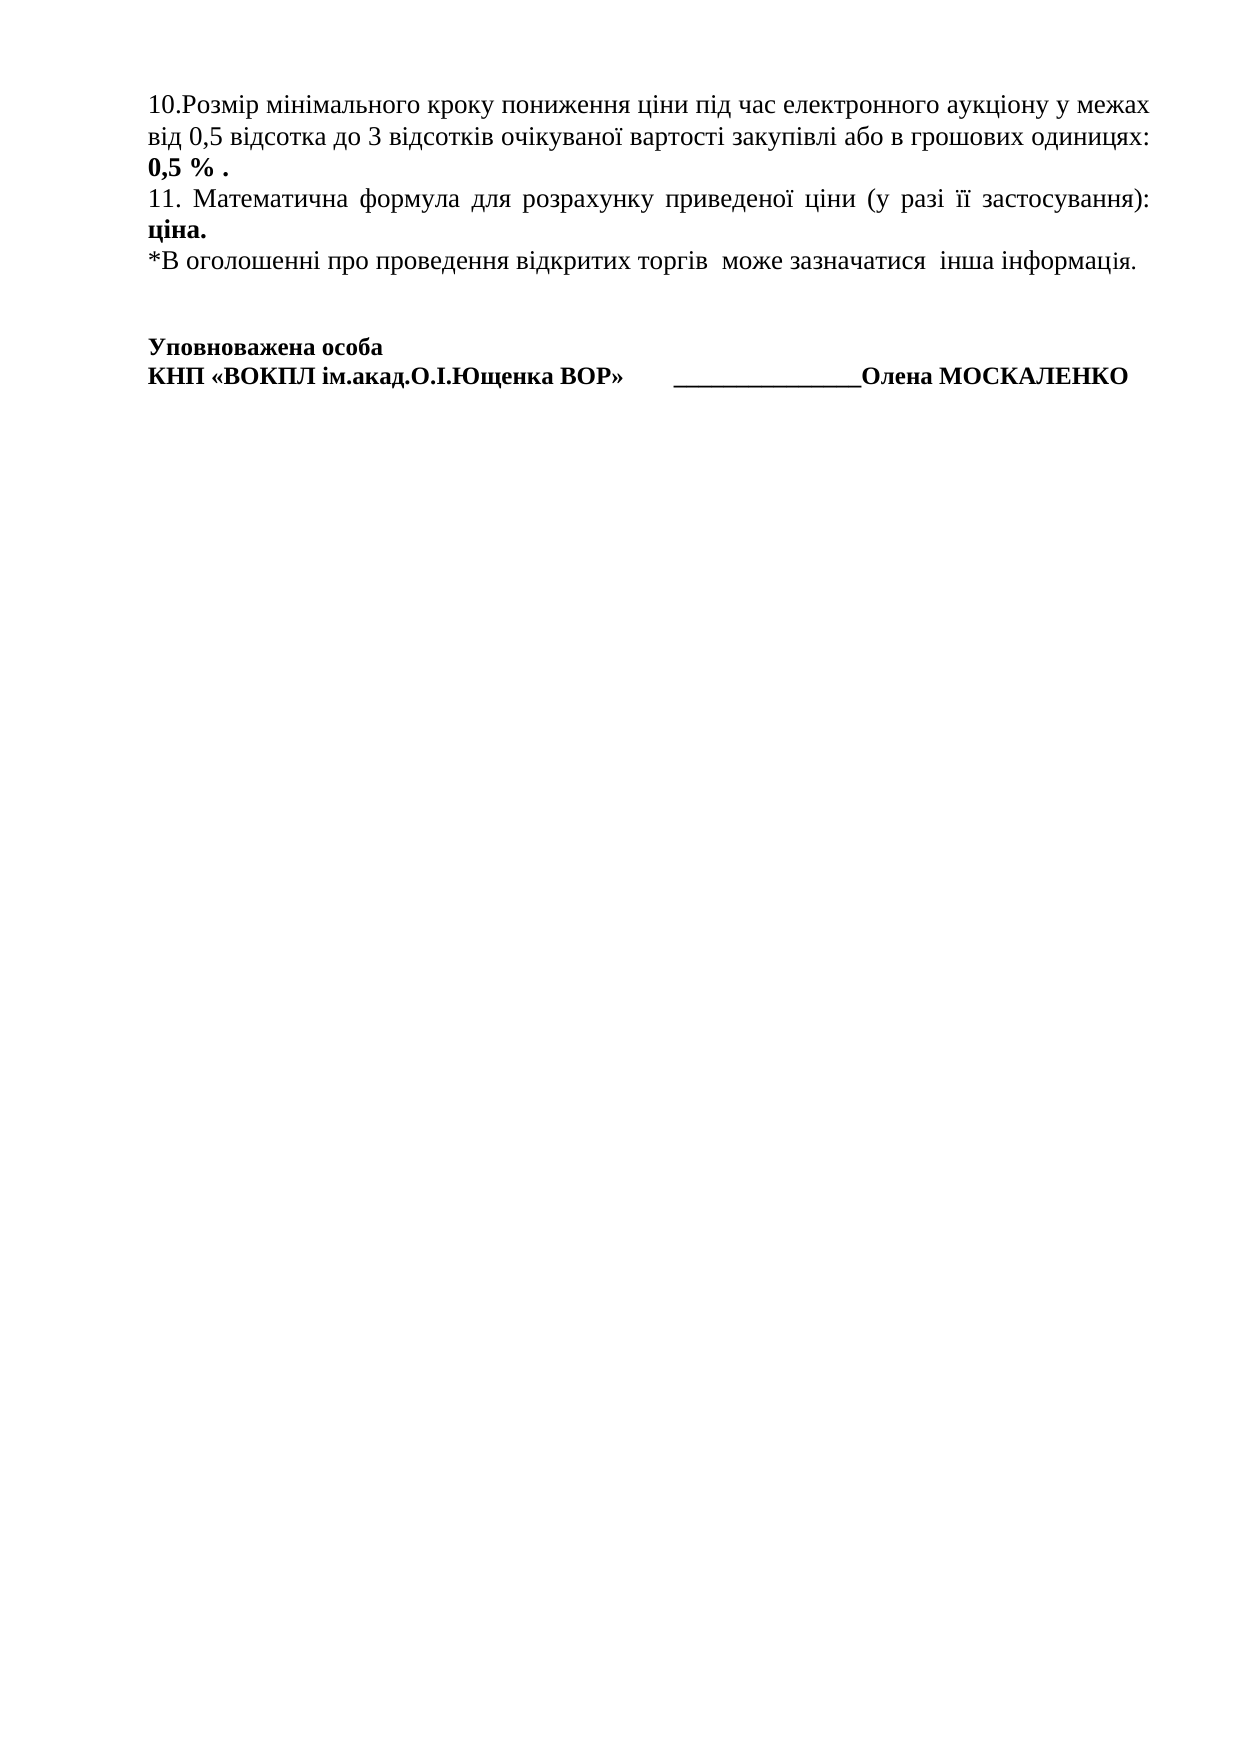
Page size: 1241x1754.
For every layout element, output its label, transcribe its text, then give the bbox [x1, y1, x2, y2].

text КНП «ВОКПЛ ім.акад.О.І.Ющенка ВОР» _______________Олена МОСКАЛЕНКО [148, 361, 1152, 390]
text *В оголошенні про проведення відкритих торгів може зазначатися інша інформація. [148, 244, 1152, 275]
text Уповноважена особа [148, 332, 1152, 361]
text 10.Розмір мінімального кроку пониження ціни під час електронного аукціону у межах від 0,5 відсотка до 3 відсотків очікуваної вартості закупівлі або в грошових одиницях: 0,5 % . [148, 88, 1152, 182]
text 11. Математична формула для розрахунку приведеної ціни (у разі її застосування): ціна. [148, 182, 1152, 244]
